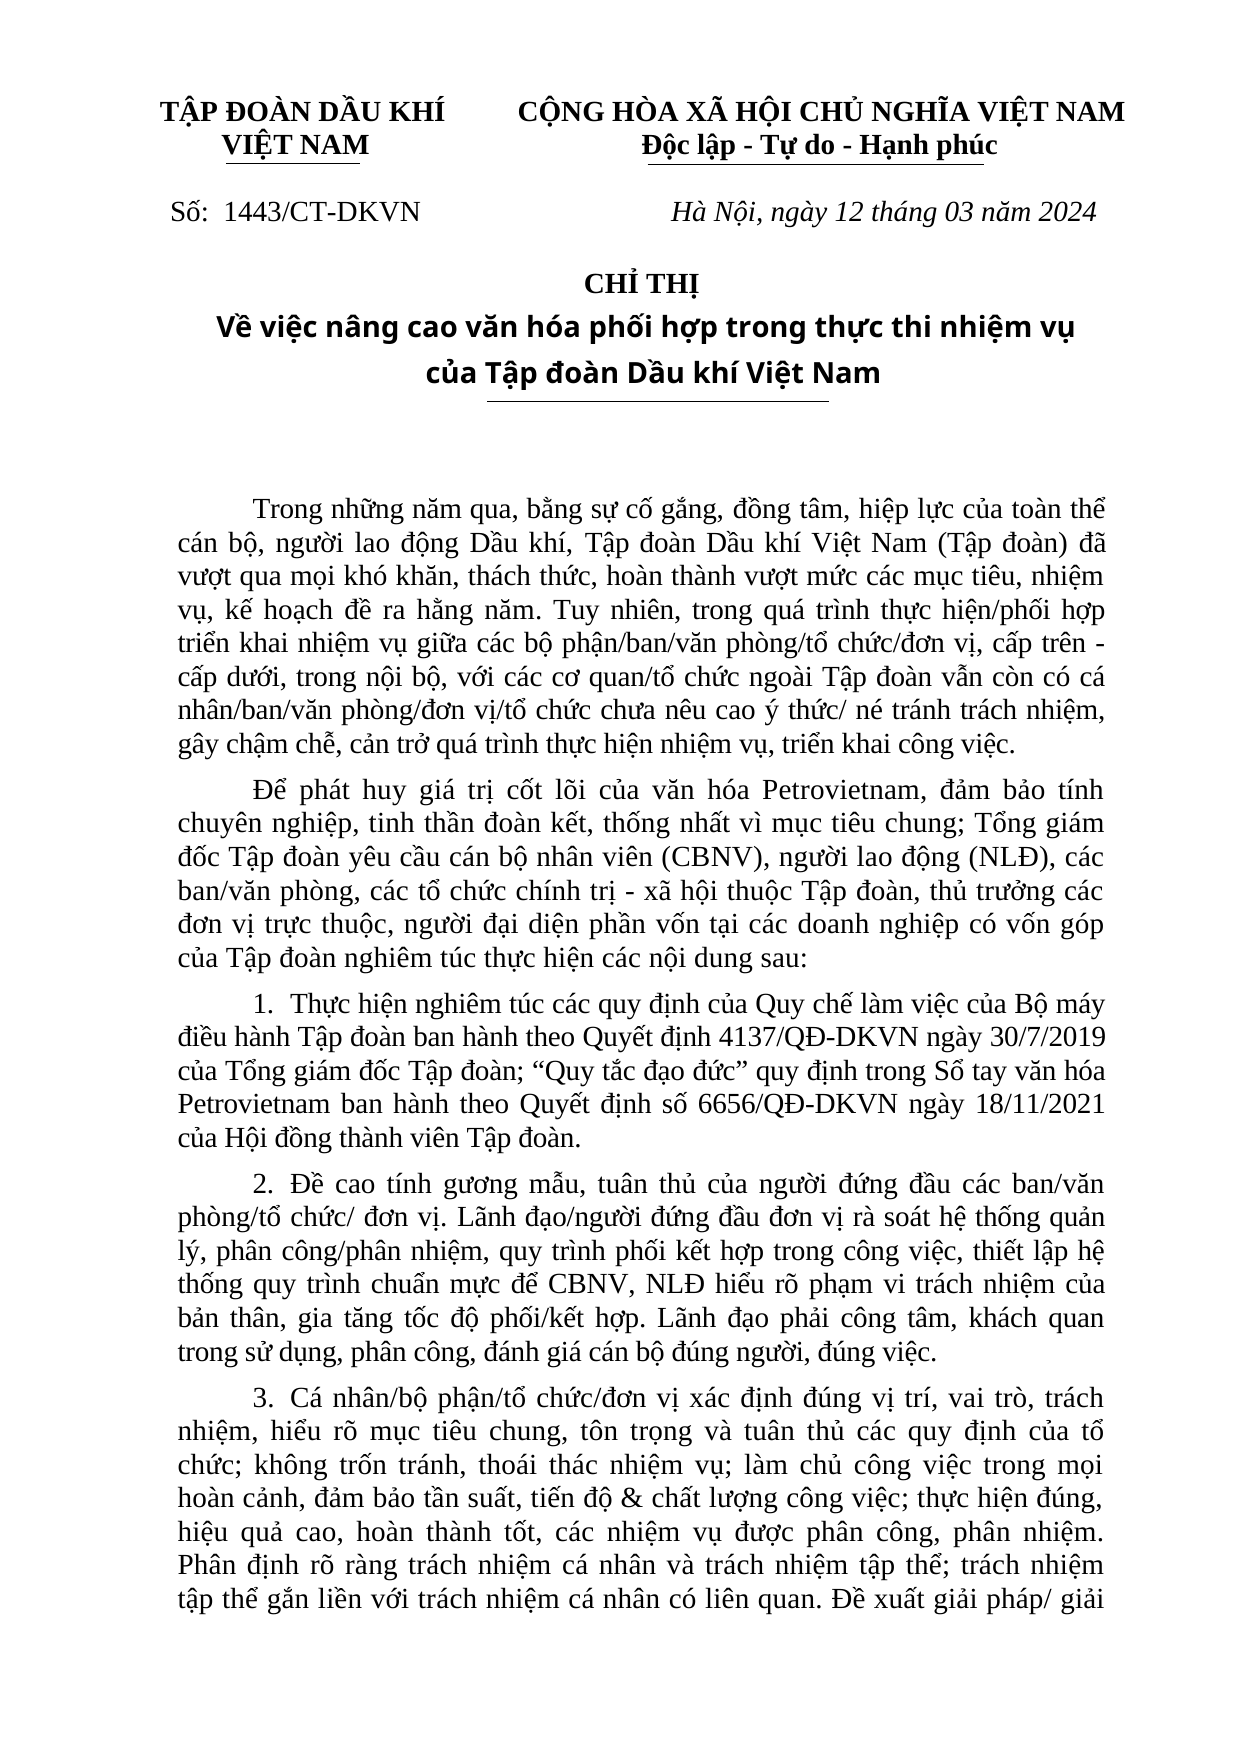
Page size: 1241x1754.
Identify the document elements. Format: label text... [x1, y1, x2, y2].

text Trong những năm qua, bằng sự cố gắng, đồng tâm, hiệp lực của toàn thể cán bộ, người lao động Dầu khí, Tập đoàn Dầu khí Việt Nam (Tập đoàn) đã vượt qua mọi khó khăn, thách thức, hoàn thành vượt mức các mục tiêu, nhiệm vụ, kế hoạch đề ra hằng năm. Tuy nhiên, trong quá trình thực hiện/phối hợp triển khai nhiệm vụ giữa các bộ phận/ban/văn phòng/tổ chức/đơn vị, cấp trên - cấp dưới, trong nội bộ, với các cơ quan/tổ chức ngoài Tập đoàn vẫn còn có cá nhân/ban/văn phòng/đơn vị/tổ chức chưa nêu cao ý thức/ né tránh trách nhiệm, gây chậm chễ, cản trở quá trình thực hiện nhiệm vụ, triển khai công việc. [177, 491, 1106, 759]
text của Tập đoàn Dầu khí Việt Nam [177, 352, 1130, 392]
text Về việc nâng cao văn hóa phối hợp trong thực thi nhiệm vụ [177, 306, 1115, 346]
text Để phát huy giá trị cốt lõi của văn hóa Petrovietnam, đảm bảo tính chuyên nghiệp, tinh thần đoàn kết, thống nhất vì mục tiêu chung; Tổng giám đốc Tập đoàn yêu cầu cán bộ nhân viên (CBNV), người lao động (NLĐ), các ban/văn phòng, các tổ chức chính trị - xã hội thuộc Tập đoàn, thủ trưởng các đơn vị trực thuộc, người đại diện phần vốn tại các doanh nghiệp có vốn góp của Tập đoàn nghiêm túc thực hiện các nội dung sau: [177, 772, 1106, 973]
table_header TẬP ĐOÀN DẦU KHÍ VIỆT NAM Số: 1443/CT-DKVN [89, 94, 502, 228]
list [177, 1380, 1106, 1614]
list Đề cao tính gương mẫu, tuân thủ của người đứng đầu các ban/văn phòng/tổ chức/ đơn vị. Lãnh đạo/người đứng đầu đơn vị rà soát hệ thống quản lý, phân công/phân nhiệm, quy trình phối kết hợp trong công việc, thiết lập hệ thống quy trình chuẩn mực để CBNV, NLĐ hiểu rõ phạm vi trách nhiệm của bản thân, gia tăng tốc độ phối/kết hợp. Lãnh đạo phải công tâm, khách quan trong sử dụng, phân công, đánh giá cán bộ đúng người, đúng việc. [177, 1166, 1106, 1367]
text CHỈ THỊ [177, 267, 1106, 300]
list Thực hiện nghiêm túc các quy định của Quy chế làm việc của Bộ máy điều hành Tập đoàn ban hành theo Quyết định 4137/QĐ-DKVN ngày 30/7/2019 của Tổng giám đốc Tập đoàn; “Quy tắc đạo đức” quy định trong Sổ tay văn hóa Petrovietnam ban hành theo Quyết định số 6656/QĐ-DKVN ngày 18/11/2021 của Hội đồng thành viên Tập đoàn. [177, 986, 1106, 1153]
table_header CỘNG HÒA XÃ HỘI CHỦ NGHĨA VIỆT NAM Độc lập - Tự do - Hạnh phúc Hà Nội, ngày 12 tháng 03 năm 2024 [502, 94, 1137, 228]
